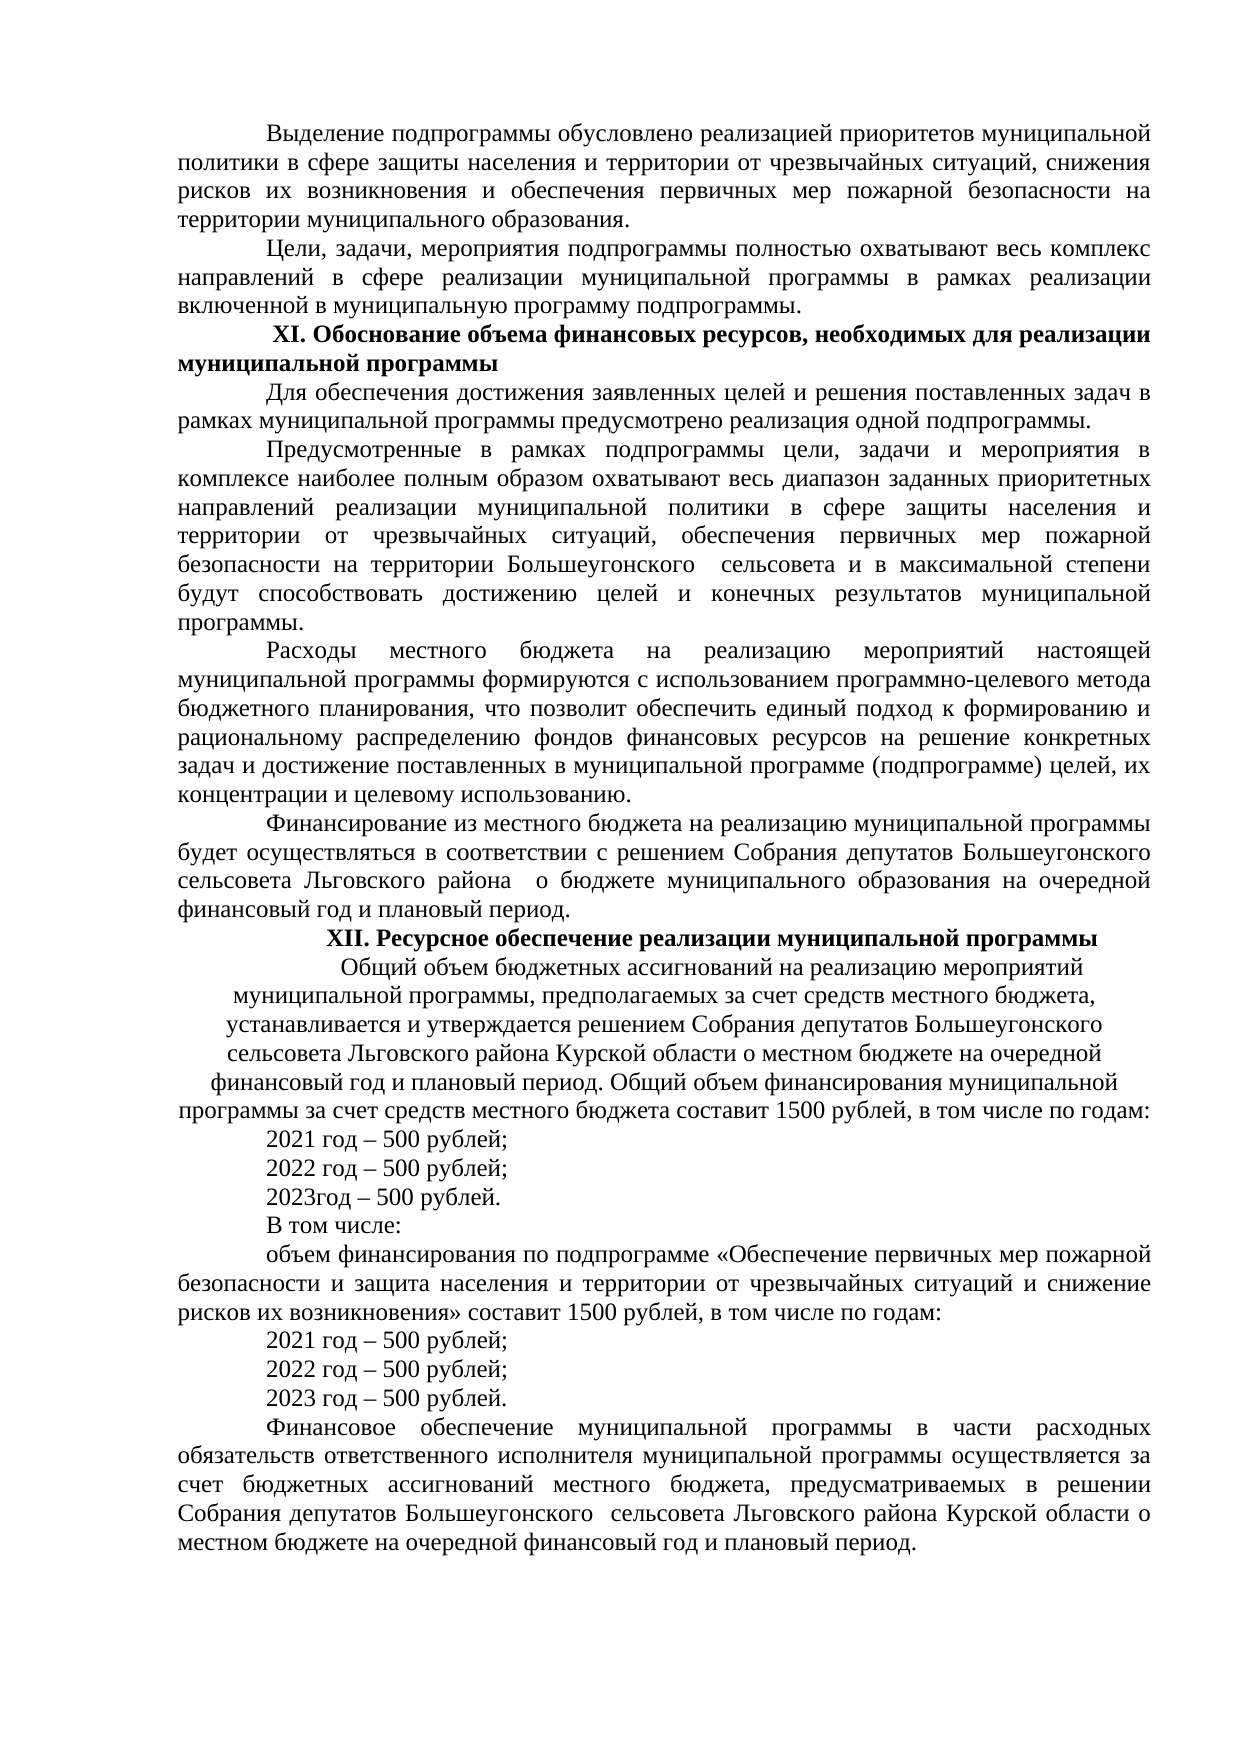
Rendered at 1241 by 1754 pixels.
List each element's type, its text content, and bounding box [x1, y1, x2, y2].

text Предусмотренные в рамках подпрограммы цели, задачи и мероприятия в комплексе наиболее полным образом охватывают весь диапазон заданных приоритетных направлений реализации муниципальной политики в сфере защиты населения и территории от чрезвычайных ситуаций, обеспечения первичных мер пожарной безопасности на территории Большеугонского сельсовета и в максимальной степени будут способствовать достижению целей и конечных результатов муниципальной программы. [177, 434, 1152, 636]
text 2021 год – 500 рублей; [177, 1124, 1152, 1153]
text 2023год – 500 рублей. [177, 1182, 1152, 1211]
text 2022 год – 500 рублей; [177, 1153, 1152, 1182]
text Выделение подпрограммы обусловлено реализацией приоритетов муниципальной политики в сфере защиты населения и территории от чрезвычайных ситуаций, снижения рисков их возникновения и обеспечения первичных мер пожарной безопасности на территории муниципального образования. [177, 118, 1152, 233]
text XI. Обоснование объема финансовых ресурсов, необходимых для реализации муниципальной программы [177, 319, 1152, 377]
text Общий объем бюджетных ассигнований на реализацию мероприятий муниципальной программы, предполагаемых за счет средств местного бюджета, устанавливается и утверждается решением Собрания депутатов Большеугонского сельсовета Льговского района Курской области о местном бюджете на очередной финансовый год и плановый период. Общий объем финансирования муниципальной программы за счет средств местного бюджета составит 1500 рублей, в том числе по годам: [177, 952, 1152, 1124]
text XII. Ресурсное обеспечение реализации муниципальной программы [177, 923, 1152, 952]
text Для обеспечения достижения заявленных целей и решения поставленных задач в рамках муниципальной программы предусмотрено реализация одной подпрограммы. [177, 377, 1152, 434]
text 2023 год – 500 рублей. [177, 1383, 1152, 1412]
text В том числе: [177, 1211, 1152, 1239]
text Финансирование из местного бюджета на реализацию муниципальной программы будет осуществляться в соответствии с решением Собрания депутатов Большеугонского сельсовета Льговского района о бюджете муниципального образования на очередной финансовый год и плановый период. [177, 808, 1152, 923]
text Финансовое обеспечение муниципальной программы в части расходных обязательств ответственного исполнителя муниципальной программы осуществляется за счет бюджетных ассигнований местного бюджета, предусматриваемых в решении Собрания депутатов Большеугонского сельсовета Льговского района Курской области о местном бюджете на очередной финансовый год и плановый период. [177, 1412, 1152, 1556]
text 2022 год – 500 рублей; [177, 1354, 1152, 1383]
text объем финансирования по подпрограмме «Обеспечение первичных мер пожарной безопасности и защита населения и территории от чрезвычайных ситуаций и снижение рисков их возникновения» составит 1500 рублей, в том числе по годам: [177, 1239, 1152, 1326]
text Цели, задачи, мероприятия подпрограммы полностью охватывают весь комплекс направлений в сфере реализации муниципальной программы в рамках реализации включенной в муниципальную программу подпрограммы. [177, 233, 1152, 319]
text Расходы местного бюджета на реализацию мероприятий настоящей муниципальной программы формируются с использованием программно-целевого метода бюджетного планирования, что позволит обеспечить единый подход к формированию и рациональному распределению фондов финансовых ресурсов на решение конкретных задач и достижение поставленных в муниципальной программе (подпрограмме) целей, их концентрации и целевому использованию. [177, 636, 1152, 808]
text 2021 год – 500 рублей; [177, 1326, 1152, 1354]
